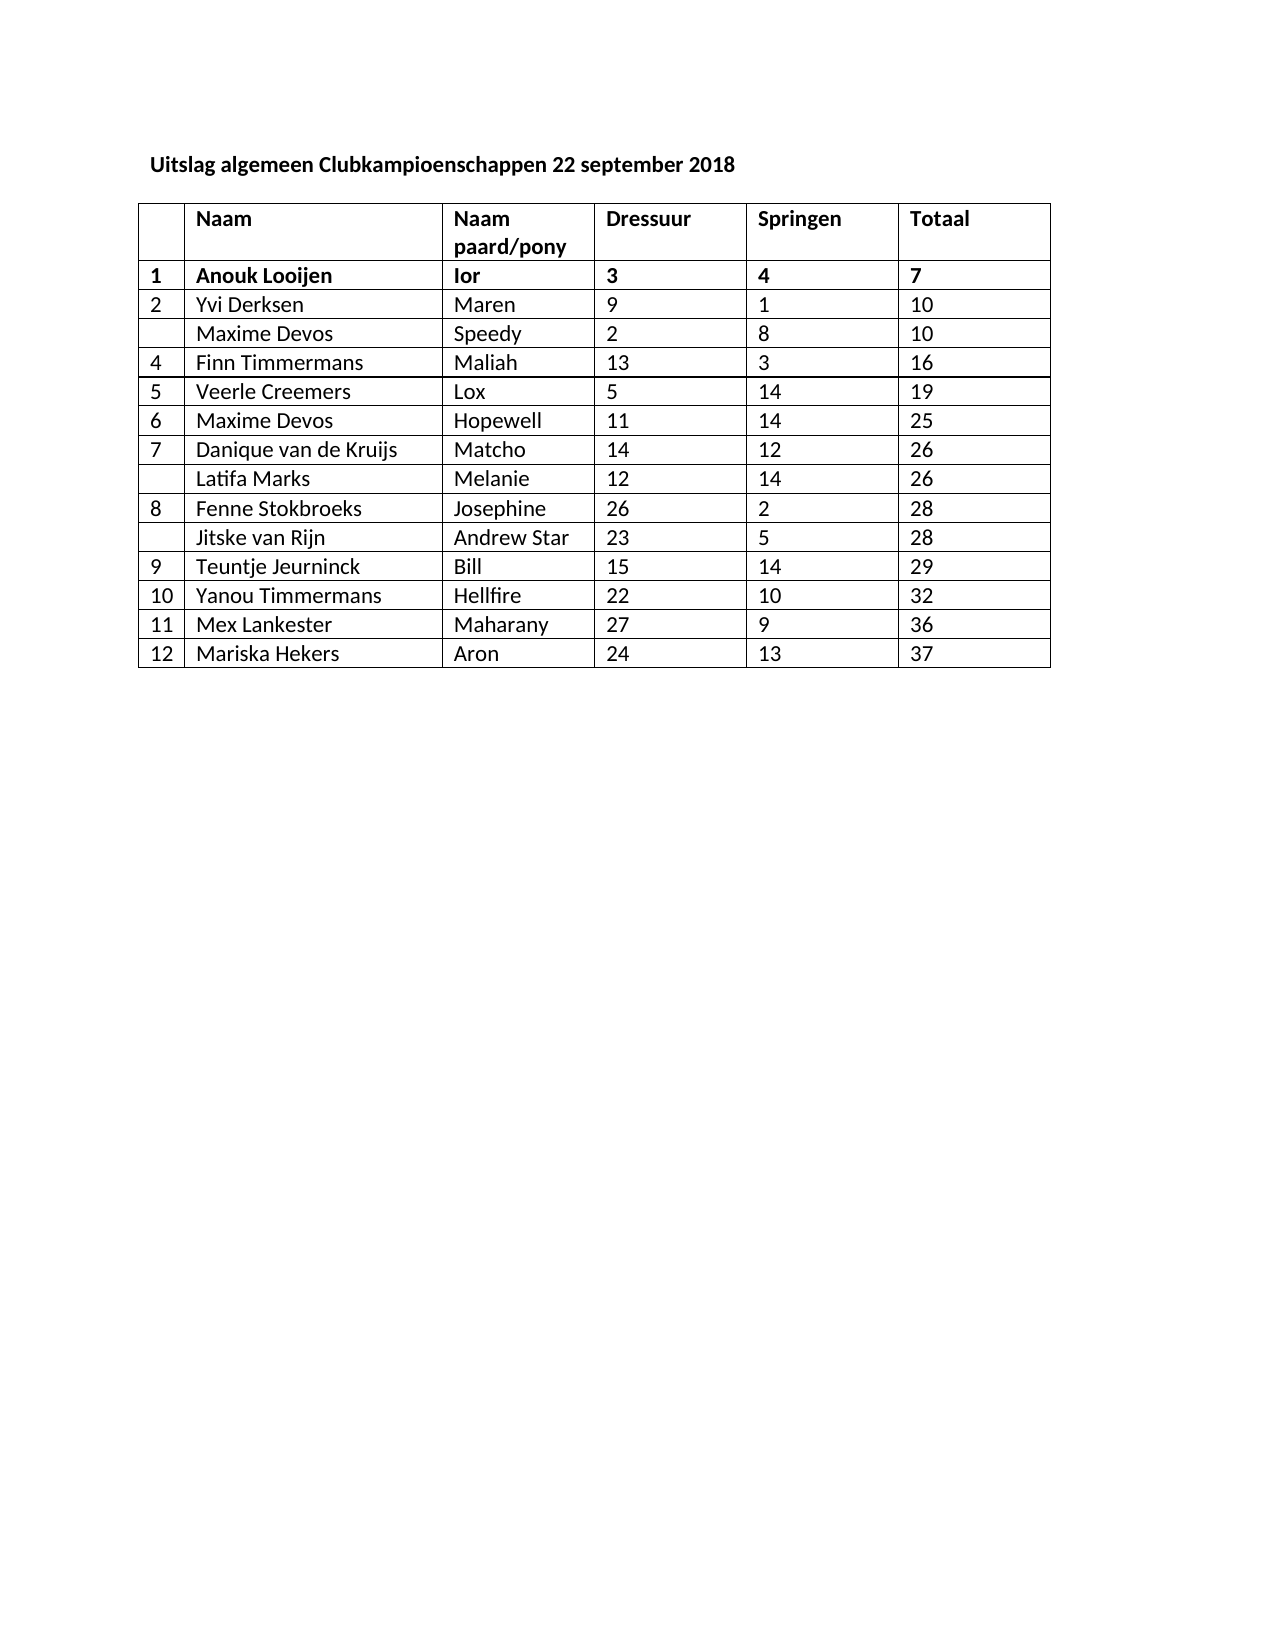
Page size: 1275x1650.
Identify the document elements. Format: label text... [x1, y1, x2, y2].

table_header Naam [185, 204, 442, 260]
table_cell Andrew Star [443, 523, 594, 551]
table_cell Latifa Marks [185, 465, 442, 493]
table_cell 29 [899, 552, 1050, 580]
table_cell Maren [443, 290, 594, 318]
table_cell 13 [595, 348, 746, 376]
table_cell 10 [899, 319, 1050, 347]
table_header Dressuur [595, 204, 746, 260]
table_cell Aron [443, 639, 594, 667]
table_cell 27 [595, 610, 746, 638]
table_cell Danique van de Kruijs [185, 436, 442, 463]
table_cell 12 [595, 465, 746, 493]
table_cell Jitske van Rijn [185, 523, 442, 551]
table_cell 7 [899, 261, 1050, 289]
table_cell 3 [747, 348, 898, 376]
table_cell Speedy [443, 319, 594, 347]
table_cell 14 [747, 552, 898, 580]
table_cell 14 [747, 378, 898, 405]
table_header [139, 204, 184, 260]
table_cell 24 [595, 639, 746, 667]
table_cell Hopewell [443, 406, 594, 434]
table_cell 13 [747, 639, 898, 667]
table_cell 5 [747, 523, 898, 551]
table_cell 6 [139, 406, 184, 434]
table_cell 3 [595, 261, 746, 289]
table_cell 2 [139, 290, 184, 318]
table_cell Yvi Derksen [185, 290, 442, 318]
table_header Naam paard/pony [443, 204, 594, 260]
table_cell Maxime Devos [185, 406, 442, 434]
table_cell 2 [747, 494, 898, 522]
table_cell 10 [899, 290, 1050, 318]
table_cell 26 [899, 465, 1050, 493]
table_cell Veerle Creemers [185, 378, 442, 405]
table_cell 4 [139, 348, 184, 376]
table_cell 5 [139, 378, 184, 405]
table_cell 10 [139, 581, 184, 609]
table_cell Yanou Timmermans [185, 581, 442, 609]
table_cell 25 [899, 406, 1050, 434]
table_cell Mex Lankester [185, 610, 442, 638]
table_cell Maxime Devos [185, 319, 442, 347]
table_cell 28 [899, 523, 1050, 551]
table_cell Maliah [443, 348, 594, 376]
table_cell Matcho [443, 436, 594, 463]
table_cell 9 [139, 552, 184, 580]
table_cell [139, 523, 184, 551]
table_cell 36 [899, 610, 1050, 638]
table_cell Anouk Looijen [185, 261, 442, 289]
table_cell Fenne Stokbroeks [185, 494, 442, 522]
table_cell Lox [443, 378, 594, 405]
table_cell 19 [899, 378, 1050, 405]
table_cell 10 [747, 581, 898, 609]
table_cell 1 [747, 290, 898, 318]
table_cell Ior [443, 261, 594, 289]
table_cell [139, 319, 184, 347]
table_cell 1 [139, 261, 184, 289]
table_cell 11 [595, 406, 746, 434]
table_cell 5 [595, 378, 746, 405]
table_cell 8 [139, 494, 184, 522]
table_cell 16 [899, 348, 1050, 376]
table_cell 4 [747, 261, 898, 289]
table_cell Hellfire [443, 581, 594, 609]
table_cell Mariska Hekers [185, 639, 442, 667]
table_cell 7 [139, 436, 184, 463]
table_cell 14 [595, 436, 746, 463]
table_cell Josephine [443, 494, 594, 522]
table_header Totaal [899, 204, 1050, 260]
table_cell 2 [595, 319, 746, 347]
table_cell Teuntje Jeurninck [185, 552, 442, 580]
table_cell 23 [595, 523, 746, 551]
table_cell 28 [899, 494, 1050, 522]
text Uitslag algemeen Clubkampioenschappen 22 september 2018 [150, 150, 1125, 178]
table_cell 26 [899, 436, 1050, 463]
table_cell 26 [595, 494, 746, 522]
table_cell 14 [747, 406, 898, 434]
table_cell Finn Timmermans [185, 348, 442, 376]
table_cell 11 [139, 610, 184, 638]
table_cell Bill [443, 552, 594, 580]
table_cell 14 [747, 465, 898, 493]
table_cell 9 [747, 610, 898, 638]
table_cell 8 [747, 319, 898, 347]
table_cell [139, 465, 184, 493]
table_cell 12 [747, 436, 898, 463]
table_cell 32 [899, 581, 1050, 609]
table_header Springen [747, 204, 898, 260]
table_cell Maharany [443, 610, 594, 638]
table_cell 12 [139, 639, 184, 667]
table_cell Melanie [443, 465, 594, 493]
table_cell 22 [595, 581, 746, 609]
table_cell 15 [595, 552, 746, 580]
table_cell 37 [899, 639, 1050, 667]
table_cell 9 [595, 290, 746, 318]
